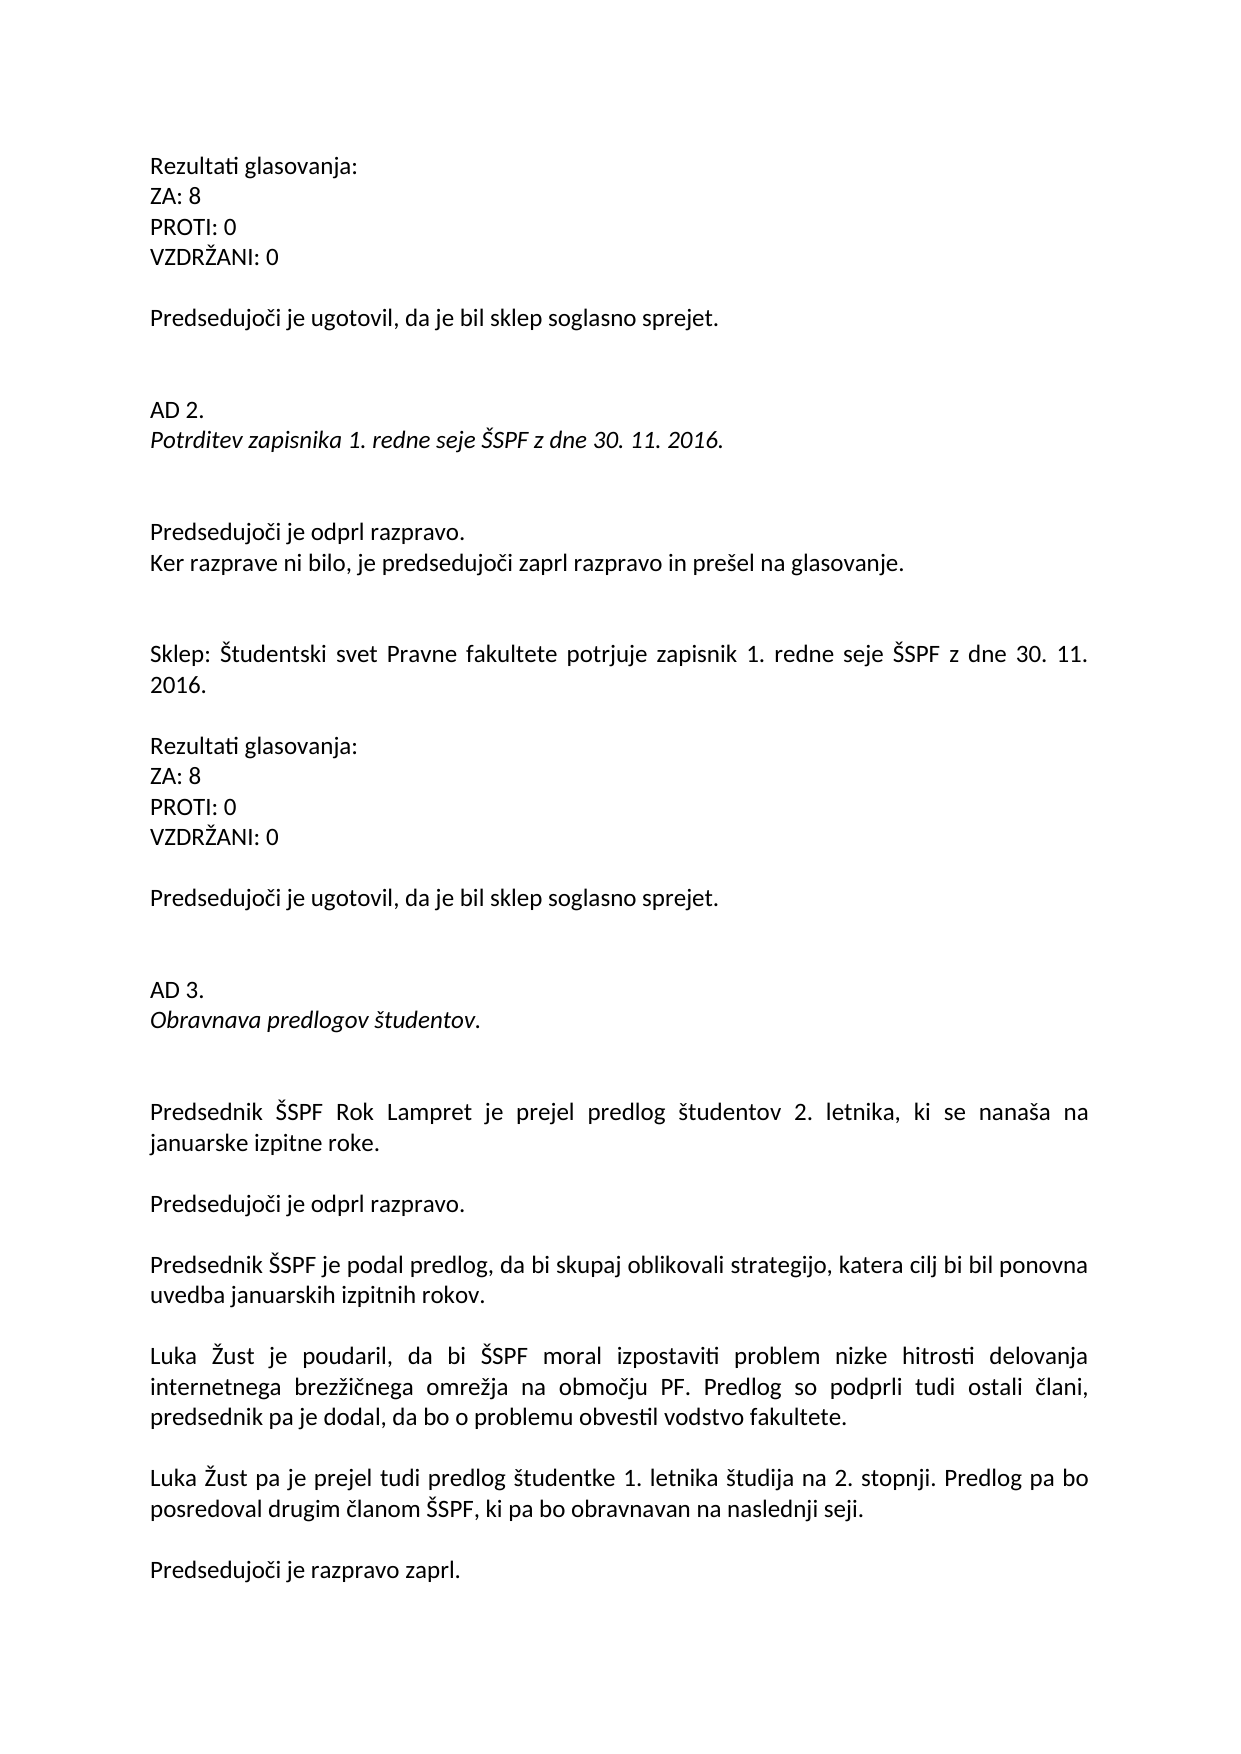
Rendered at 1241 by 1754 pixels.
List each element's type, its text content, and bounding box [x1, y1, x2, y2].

text VZDRŽANI: 0 [150, 242, 1090, 272]
text PROTI: 0 [150, 791, 1090, 821]
text Predsednik ŠSPF Rok Lampret je prejel predlog študentov 2. letnika, ki se nanaša na januarske izpitne roke. [150, 1096, 1090, 1157]
text Predsedujoči je ugotovil, da je bil sklep soglasno sprejet. [150, 303, 1090, 333]
text Rezultati glasovanja: [150, 150, 1090, 181]
text Potrditev zapisnika 1. redne seje ŠSPF z dne 30. 11. 2016. [150, 425, 1090, 455]
text PROTI: 0 [150, 211, 1090, 242]
text Ker razprave ni bilo, je predsedujoči zaprl razpravo in prešel na glasovanje. [150, 547, 1090, 577]
text VZDRŽANI: 0 [150, 821, 1090, 852]
text ZA: 8 [150, 760, 1090, 791]
text Predsednik ŠSPF je podal predlog, da bi skupaj oblikovali strategijo, katera cilj bi bil ponovna uvedba januarskih izpitnih rokov. [150, 1249, 1090, 1310]
text Predsedujoči je razpravo zaprl. [150, 1554, 1090, 1584]
text Obravnava predlogov študentov. [150, 1004, 1090, 1035]
text AD 3. [150, 974, 1090, 1004]
text ZA: 8 [150, 181, 1090, 211]
text Sklep: Študentski svet Pravne fakultete potrjuje zapisnik 1. redne seje ŠSPF z dne 30. 11. 2016. [150, 638, 1090, 699]
text Predsedujoči je ugotovil, da je bil sklep soglasno sprejet. [150, 882, 1090, 913]
text Luka Žust je poudaril, da bi ŠSPF moral izpostaviti problem nizke hitrosti delovanja internetnega brezžičnega omrežja na območju PF. Predlog so podprli tudi ostali člani, predsednik pa je dodal, da bo o problemu obvestil vodstvo fakultete. [150, 1340, 1090, 1432]
text Predsedujoči je odprl razpravo. [150, 1188, 1090, 1218]
text AD 2. [150, 394, 1090, 425]
text Luka Žust pa je prejel tudi predlog študentke 1. letnika študija na 2. stopnji. Predlog pa bo posredoval drugim članom ŠSPF, ki pa bo obravnavan na naslednji seji. [150, 1462, 1090, 1523]
text Rezultati glasovanja: [150, 730, 1090, 760]
text Predsedujoči je odprl razpravo. [150, 516, 1090, 547]
